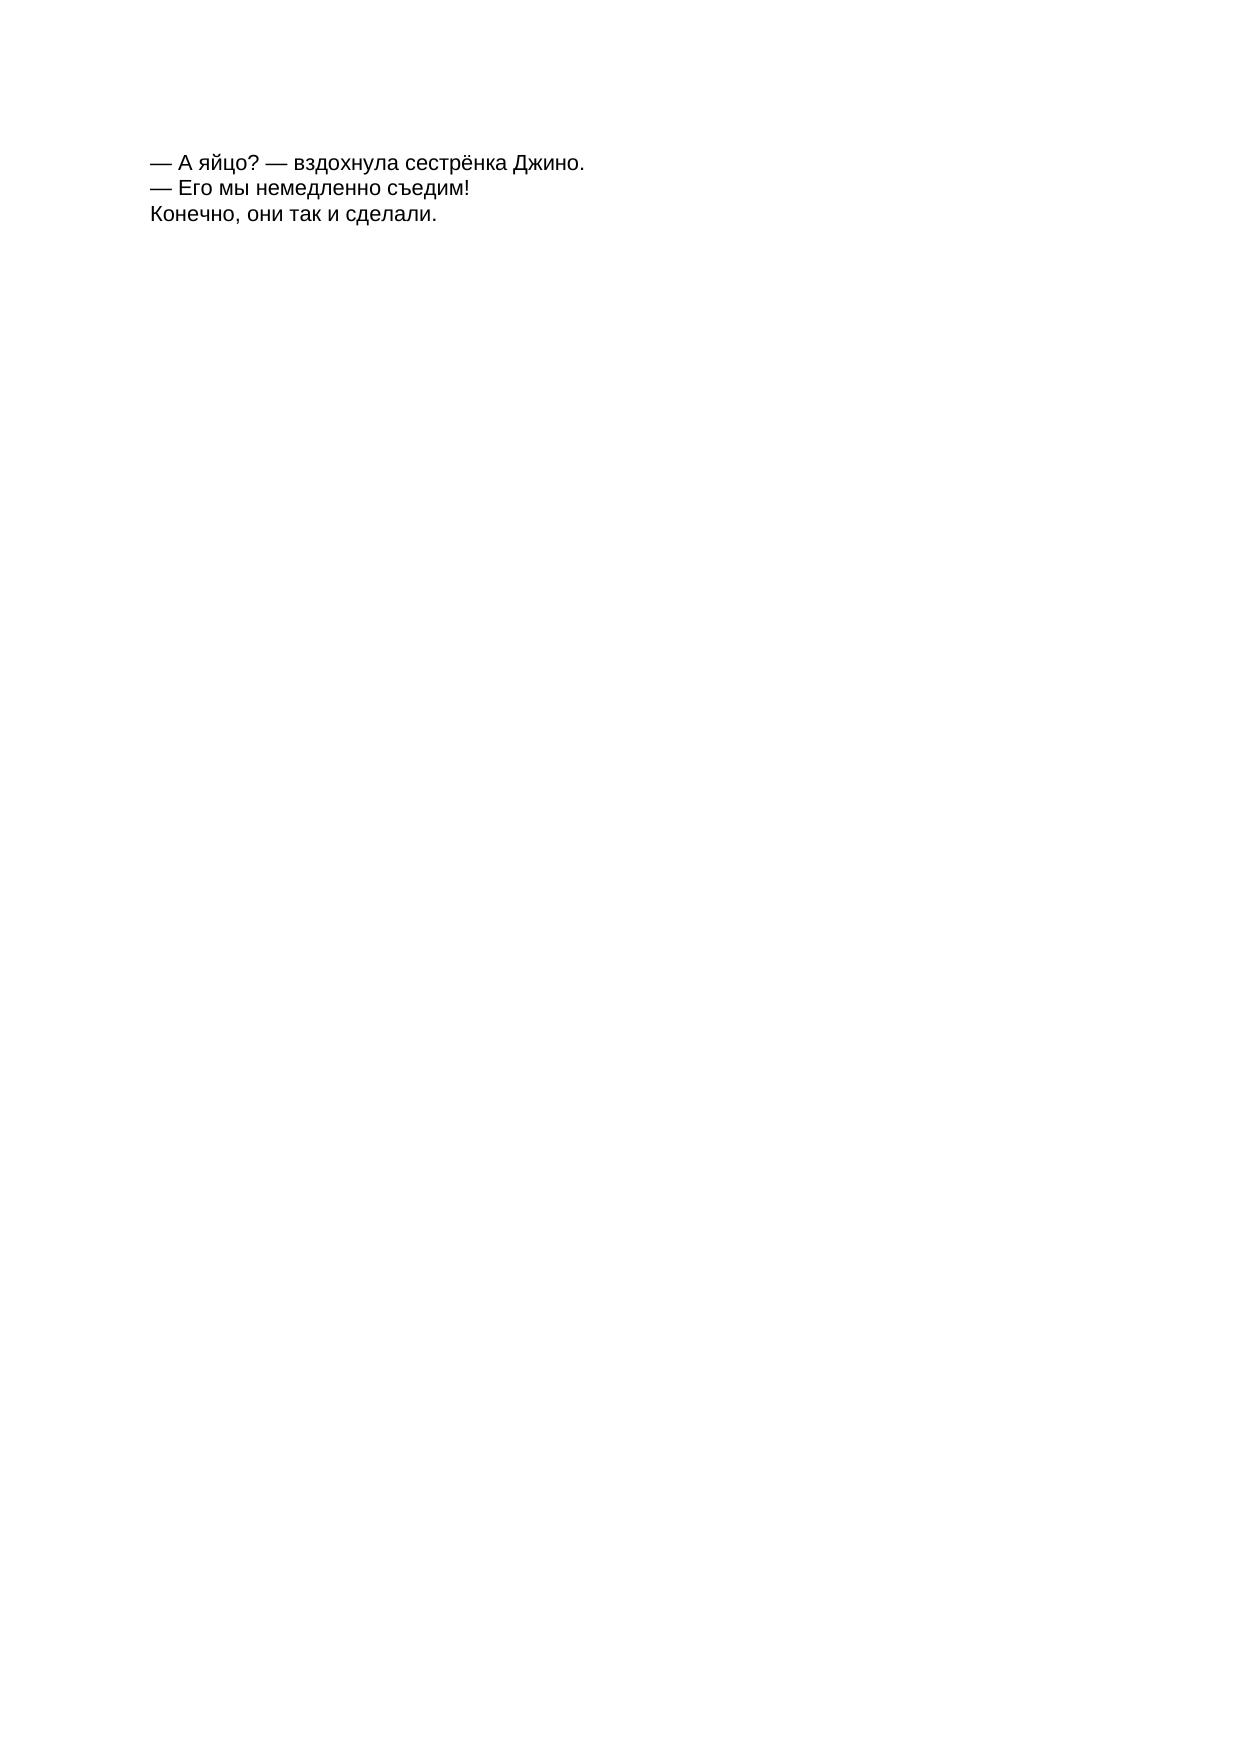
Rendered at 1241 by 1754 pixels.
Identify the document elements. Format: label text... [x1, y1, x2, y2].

text — Его мы немедленно съедим! [150, 175, 1090, 200]
text Конечно, они так и сделали. [150, 200, 1090, 226]
text — А яйцо? — вздохнула сестрёнка Джино. [150, 150, 1090, 175]
